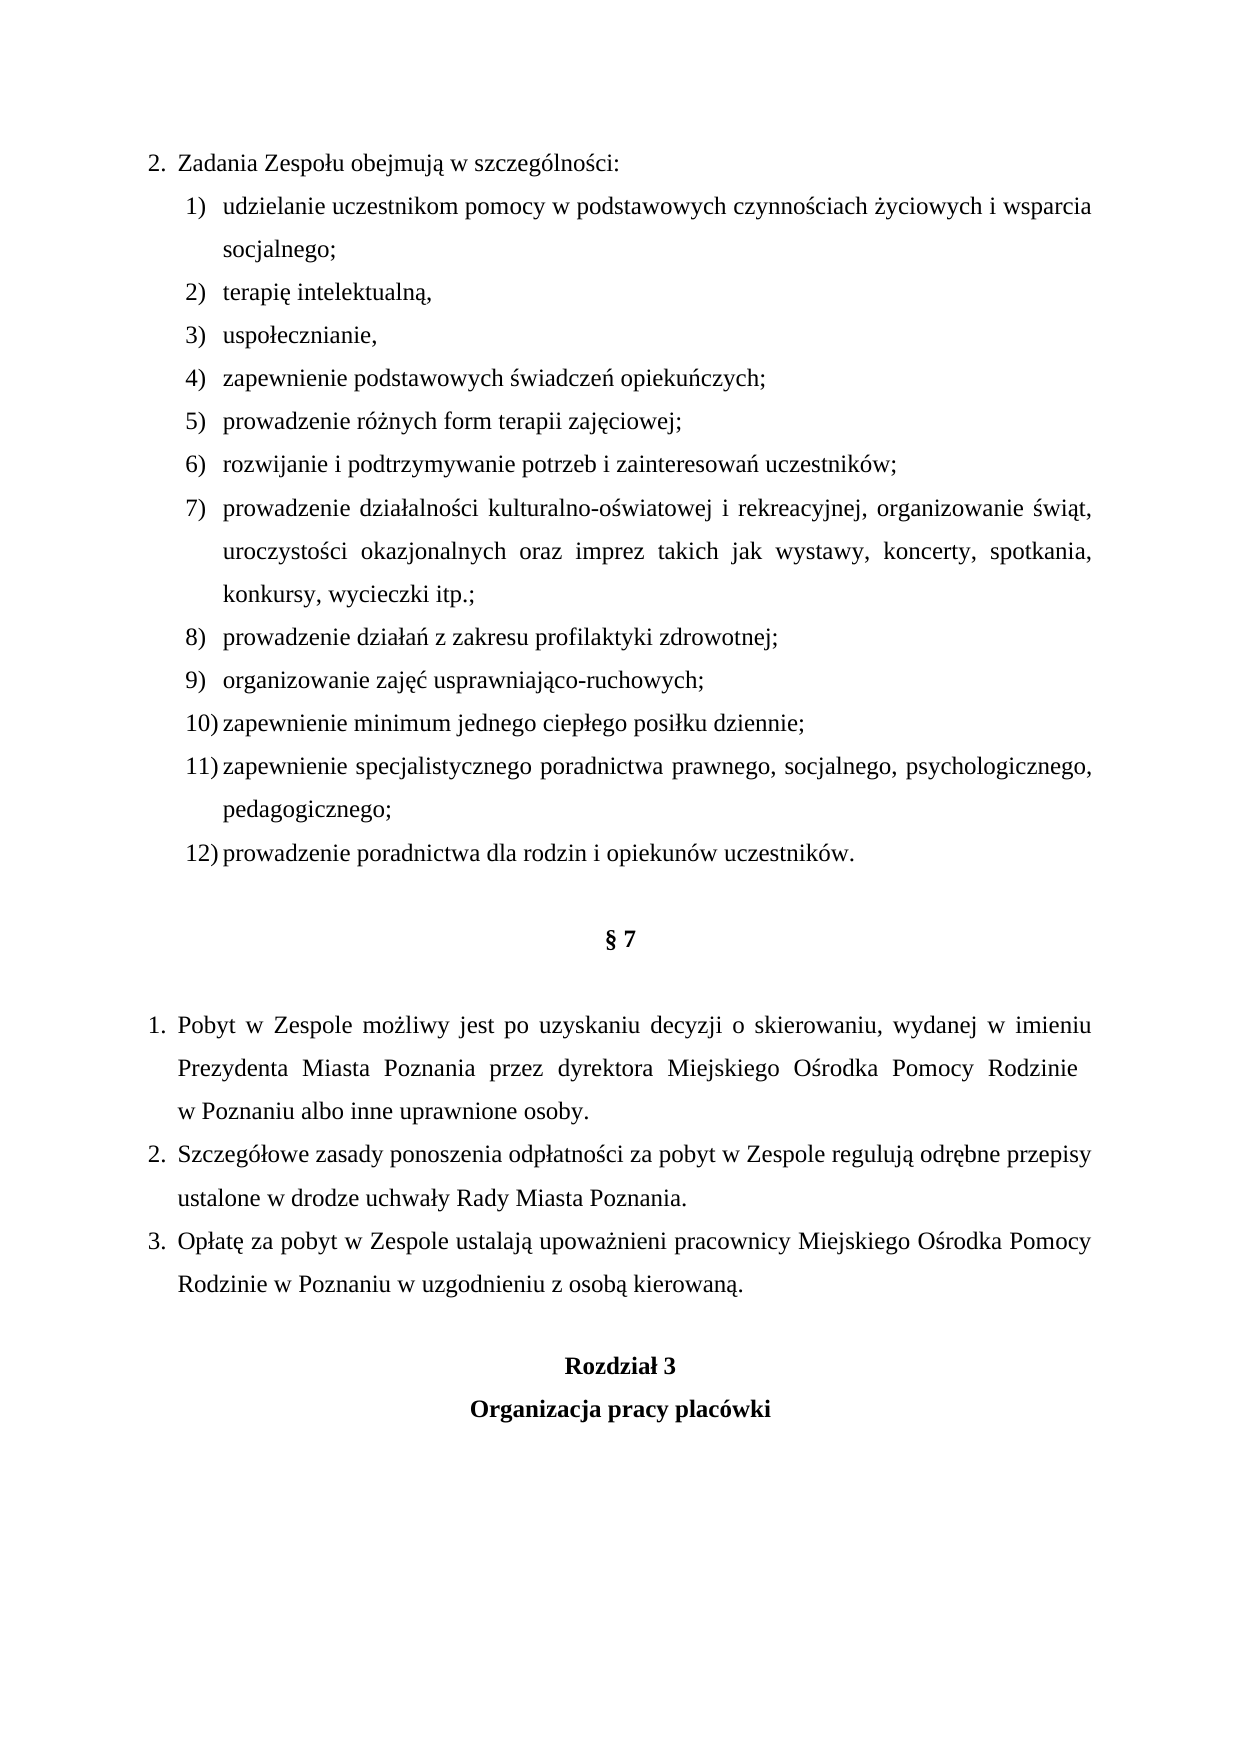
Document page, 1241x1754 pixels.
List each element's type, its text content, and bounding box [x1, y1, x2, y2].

list rozwijanie i podtrzymywanie potrzeb i zainteresowań uczestników; [185, 449, 1093, 478]
list terapię intelektualną, [185, 277, 1093, 306]
list Opłatę za pobyt w Zespole ustalają upoważnieni pracownicy Miejskiego Ośrodka Pomocy Rodzinie w Poznaniu w uzgodnieniu z osobą kierowaną. [148, 1226, 1093, 1298]
list Szczegółowe zasady ponoszenia odpłatności za pobyt w Zespole regulują odrębne przepisy ustalone w drodze uchwały Rady Miasta Poznania. [148, 1139, 1093, 1211]
list organizowanie zajęć usprawniająco-ruchowych; [185, 665, 1093, 694]
list uspołecznianie, [185, 320, 1093, 349]
text Rozdział 3 [148, 1351, 1093, 1380]
list prowadzenie działań z zakresu profilaktyki zdrowotnej; [185, 622, 1093, 651]
text Organizacja pracy placówki [148, 1394, 1093, 1423]
list zapewnienie minimum jednego ciepłego posiłku dziennie; [185, 708, 1093, 737]
list Pobyt w Zespole możliwy jest po uzyskaniu decyzji o skierowaniu, wydanej w imieniu Prezydenta Miasta Poznania przez dyrektora Miejskiego Ośrodka Pomocy Rodzinie w Poznaniu albo inne uprawnione osoby. [148, 1010, 1093, 1125]
list zapewnienie podstawowych świadczeń opiekuńczych; [185, 363, 1093, 392]
list prowadzenie różnych form terapii zajęciowej; [185, 406, 1093, 435]
list Zadania Zespołu obejmują w szczególności: [148, 148, 1093, 176]
list zapewnienie specjalistycznego poradnictwa prawnego, socjalnego, psychologicznego, pedagogicznego; [185, 751, 1093, 823]
list prowadzenie działalności kulturalno-oświatowej i rekreacyjnej, organizowanie świąt, uroczystości okazjonalnych oraz imprez takich jak wystawy, koncerty, spotkania, konkursy, wycieczki itp.; [185, 493, 1093, 608]
list prowadzenie poradnictwa dla rodzin i opiekunów uczestników. [185, 838, 1093, 866]
text § 7 [148, 924, 1093, 953]
list udzielanie uczestnikom pomocy w podstawowych czynnościach życiowych i wsparcia socjalnego; [185, 191, 1093, 263]
